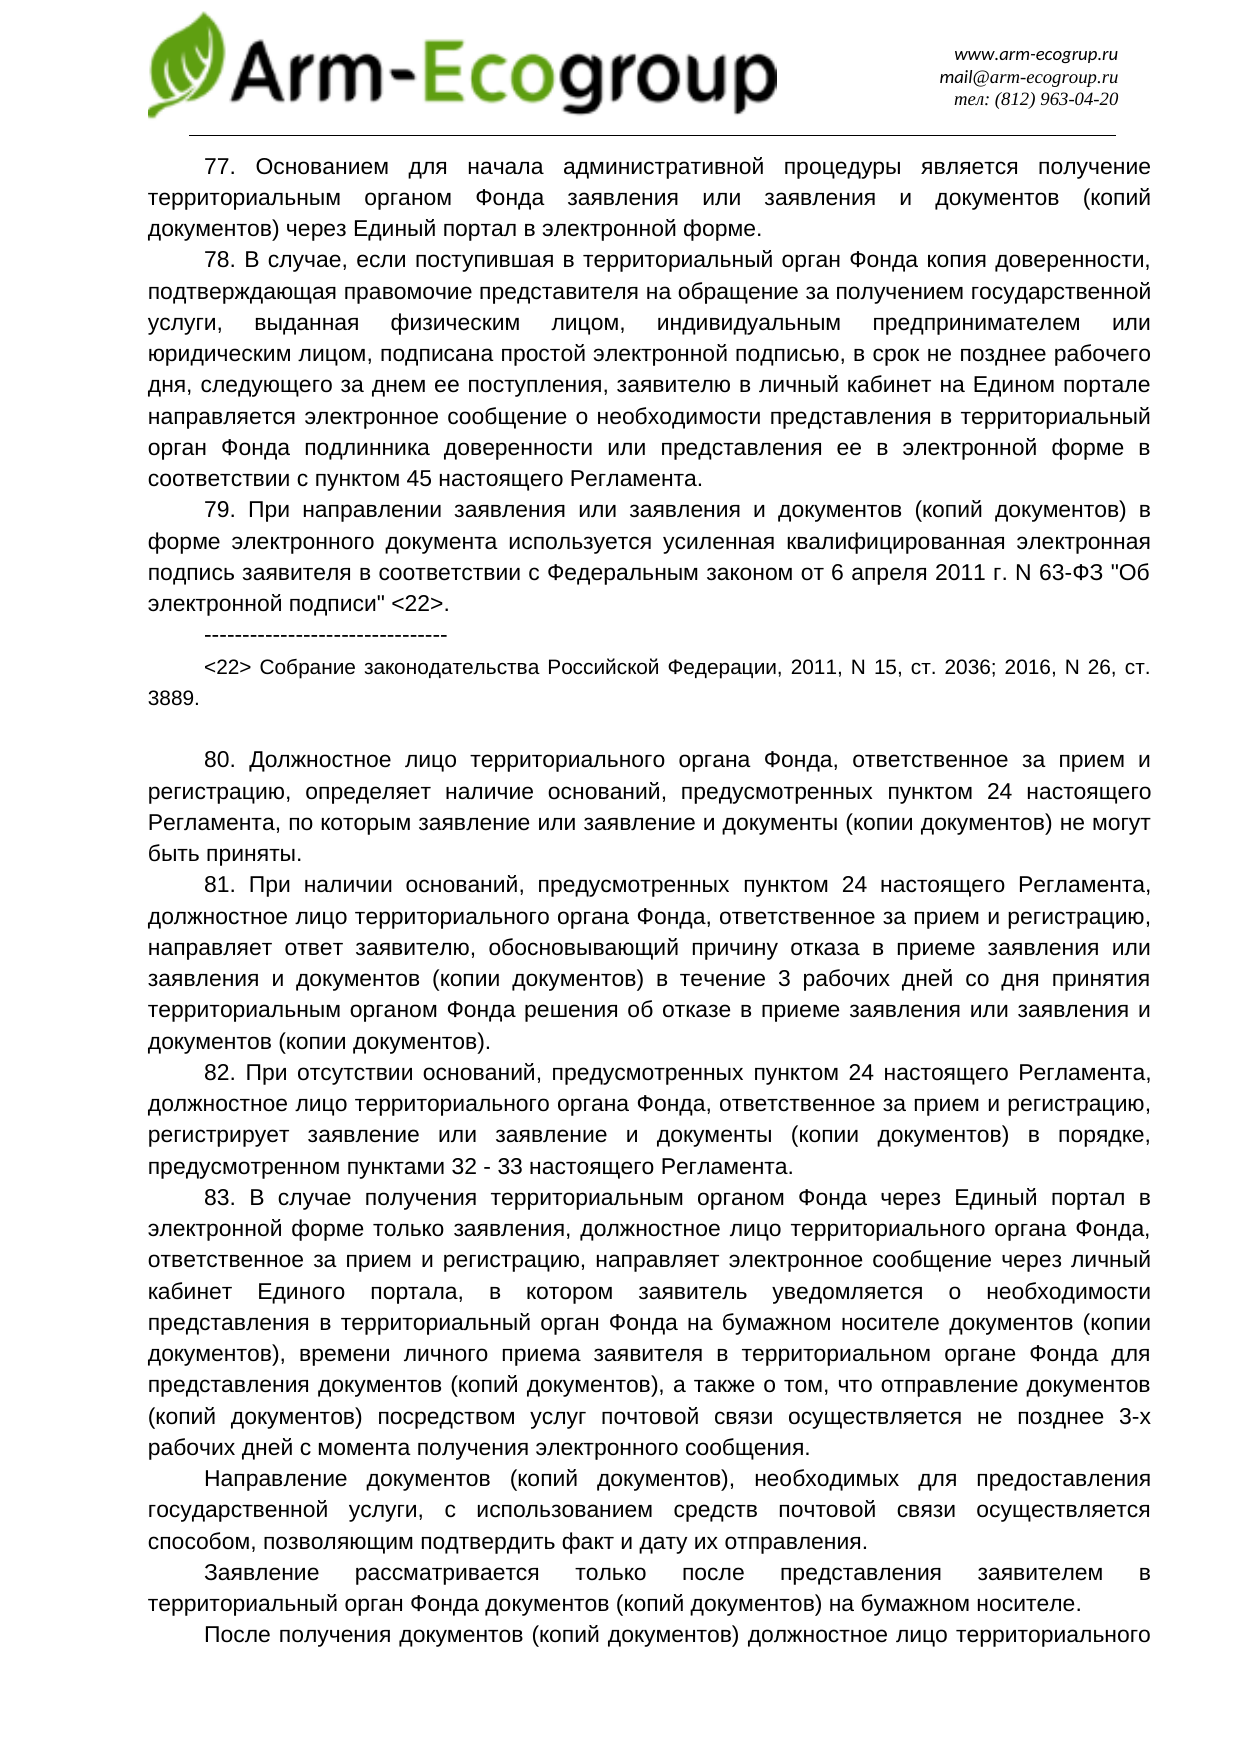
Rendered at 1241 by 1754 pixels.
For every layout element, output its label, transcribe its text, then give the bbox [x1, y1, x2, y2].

text 80. Должностное лицо территориального органа Фонда, ответственное за прием и регистрацию, определяет наличие оснований, предусмотренных пунктом 24 настоящего Регламента, по которым заявление или заявление и документы (копии документов) не могут быть приняты. [148, 741, 1152, 866]
text 78. В случае, если поступившая в территориальный орган Фонда копия доверенности, подтверждающая правомочие представителя на обращение за получением государственной услуги, выданная физическим лицом, индивидуальным предпринимателем или юридическим лицом, подписана простой электронной подписью, в срок не позднее рабочего дня, следующего за днем ее поступления, заявителю в личный кабинет на Едином портале направляется электронное сообщение о необходимости представления в территориальный орган Фонда подлинника доверенности или представления ее в электронной форме в соответствии с пунктом 45 настоящего Регламента. [148, 241, 1152, 491]
text 77. Основанием для начала административной процедуры является получение территориальным органом Фонда заявления или заявления и документов (копий документов) через Единый портал в электронной форме. [148, 148, 1152, 241]
text 81. При наличии оснований, предусмотренных пунктом 24 настоящего Регламента, должностное лицо территориального органа Фонда, ответственное за прием и регистрацию, направляет ответ заявителю, обосновывающий причину отказа в приеме заявления или заявления и документов (копии документов) в течение 3 рабочих дней со дня принятия территориальным органом Фонда решения об отказе в приеме заявления или заявления и документов (копии документов). [148, 866, 1152, 1054]
text 79. При направлении заявления или заявления и документов (копий документов) в форме электронного документа используется усиленная квалифицированная электронная подпись заявителя в соответствии с Федеральным законом от 6 апреля 2011 г. N 63-ФЗ "Об электронной подписи" <22>. [148, 491, 1152, 616]
text 82. При отсутствии оснований, предусмотренных пунктом 24 настоящего Регламента, должностное лицо территориального органа Фонда, ответственное за прием и регистрацию, регистрирует заявление или заявление и документы (копии документов) в порядке, предусмотренном пунктами 32 - 33 настоящего Регламента. [148, 1054, 1152, 1179]
text -------------------------------- [148, 616, 1152, 648]
text <22> Собрание законодательства Российской Федерации, 2011, N 15, ст. 2036; 2016, N 26, ст. 3889. [148, 648, 1152, 710]
text Заявление рассматривается только после представления заявителем в территориальный орган Фонда документов (копий документов) на бумажном носителе. [148, 1554, 1152, 1616]
text 83. В случае получения территориальным органом Фонда через Единый портал в электронной форме только заявления, должностное лицо территориального органа Фонда, ответственное за прием и регистрацию, направляет электронное сообщение через личный кабинет Единого портала, в котором заявитель уведомляется о необходимости представления в территориальный орган Фонда на бумажном носителе документов (копии документов), времени личного приема заявителя в территориальном органе Фонда для представления документов (копий документов), а также о том, что отправление документов (копий документов) посредством услуг почтовой связи осуществляется не позднее 3-х рабочих дней с момента получения электронного сообщения. [148, 1179, 1152, 1460]
picture [148, 4, 777, 129]
text Направление документов (копий документов), необходимых для предоставления государственной услуги, с использованием средств почтовой связи осуществляется способом, позволяющим подтвердить факт и дату их отправления. [148, 1460, 1152, 1554]
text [148, 1616, 1152, 1648]
